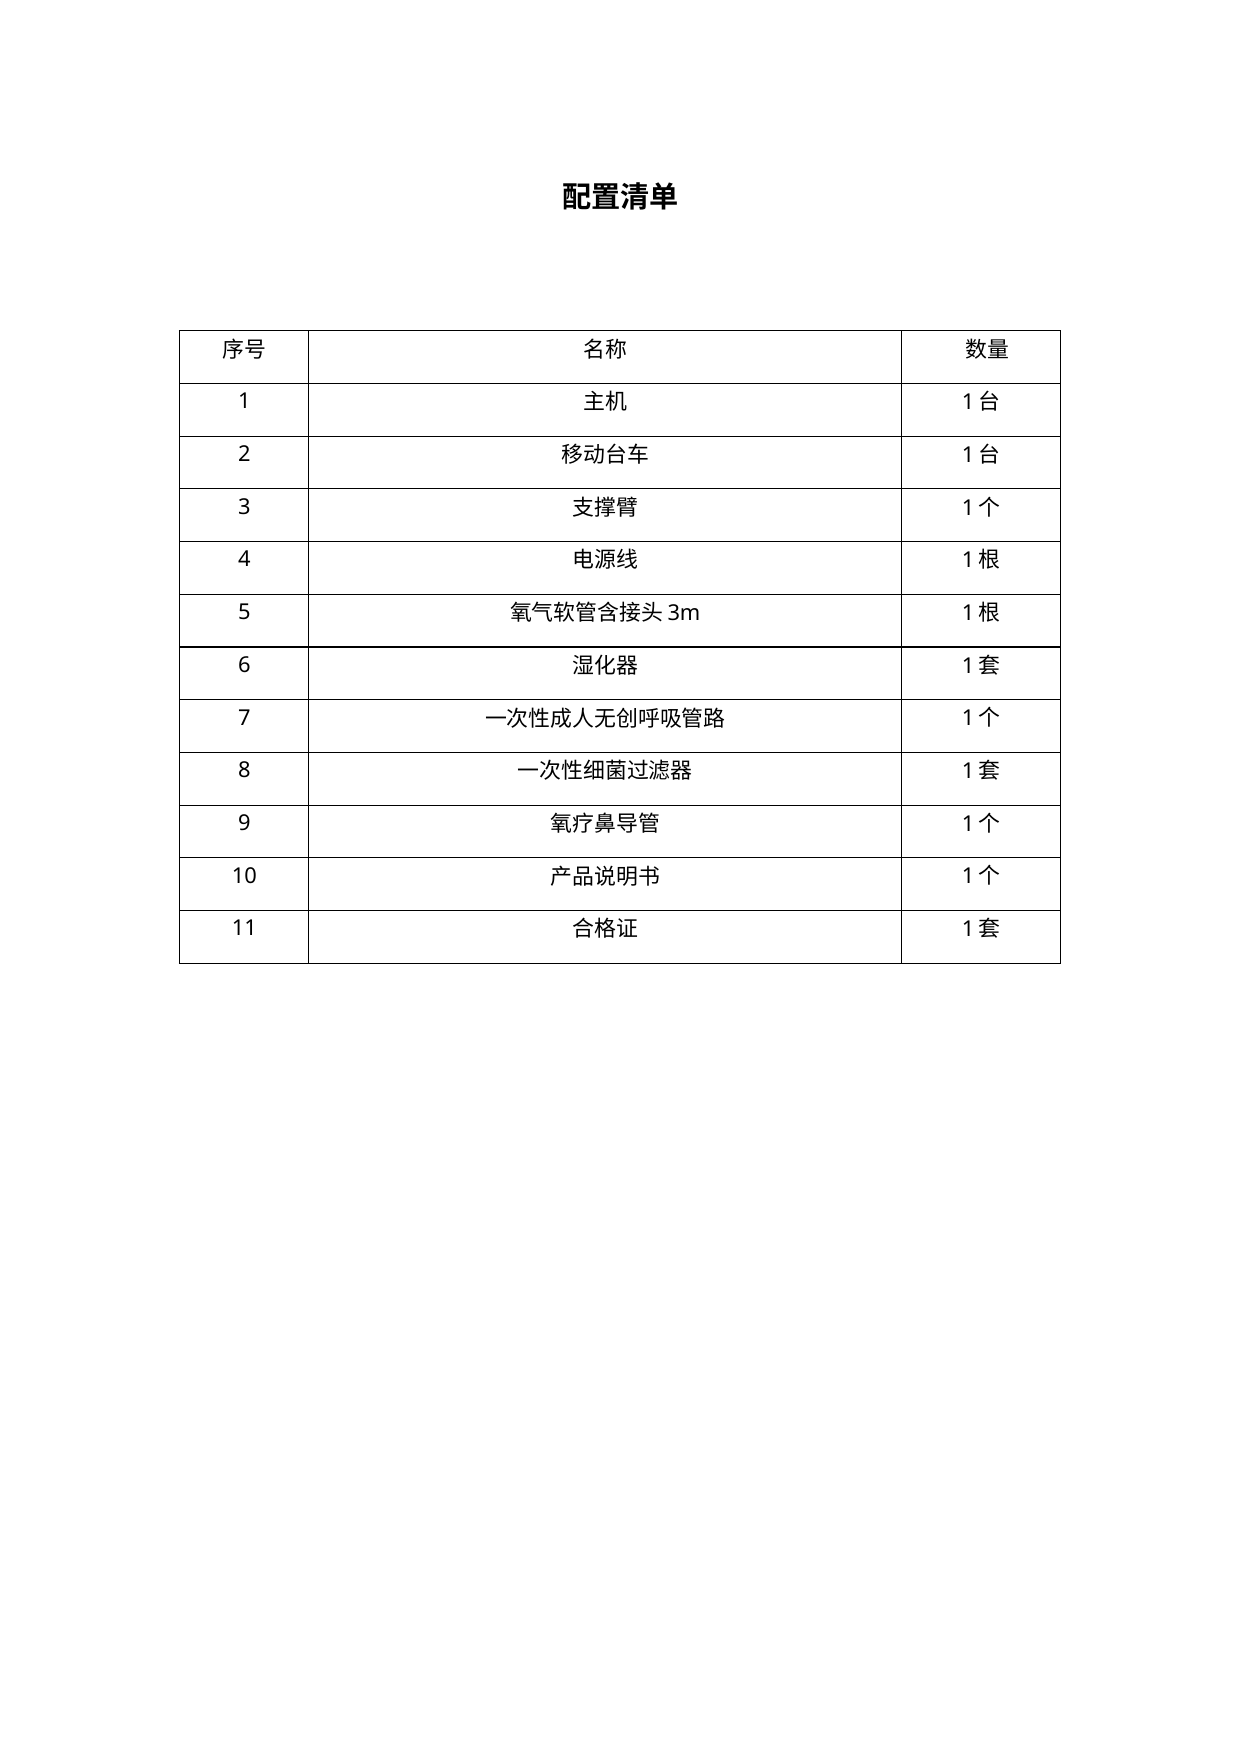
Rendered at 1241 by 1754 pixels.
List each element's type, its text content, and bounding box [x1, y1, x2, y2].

table_cell 1 [180, 384, 308, 436]
table_cell 湿化器 [309, 648, 901, 699]
table_cell 一次性成人无创呼吸管路 [309, 700, 901, 752]
table_header 序号 [180, 331, 308, 383]
table_cell 1个 [902, 700, 1060, 752]
table_cell 移动台车 [309, 437, 901, 488]
table_cell 合格证 [309, 911, 901, 963]
table_cell 9 [180, 806, 308, 857]
table_cell 主机 [309, 384, 901, 436]
table_cell 8 [180, 753, 308, 804]
table_header 名称 [309, 331, 901, 383]
table_cell 1根 [902, 542, 1060, 594]
table_cell 一次性细菌过滤器 [309, 753, 901, 804]
table_cell 2 [180, 437, 308, 488]
table_cell 氧疗鼻导管 [309, 806, 901, 857]
table_cell 11 [180, 911, 308, 963]
table_cell 1个 [902, 489, 1060, 541]
table_cell 1个 [902, 806, 1060, 857]
table_cell 1台 [902, 384, 1060, 436]
table_cell 1个 [902, 858, 1060, 910]
table_cell 1根 [902, 595, 1060, 646]
table_cell 3 [180, 489, 308, 541]
table_cell 1套 [902, 911, 1060, 963]
table_cell 10 [180, 858, 308, 910]
table_cell 电源线 [309, 542, 901, 594]
table_cell 6 [180, 648, 308, 699]
text 配置清单 [187, 162, 1053, 227]
table_cell 7 [180, 700, 308, 752]
table_cell 4 [180, 542, 308, 594]
table_header 数量 [902, 331, 1060, 383]
table_cell 1台 [902, 437, 1060, 488]
table_cell 产品说明书 [309, 858, 901, 910]
table_cell 氧气软管含接头3m [309, 595, 901, 646]
table_cell 支撑臂 [309, 489, 901, 541]
table_cell 1套 [902, 753, 1060, 804]
table_cell 1套 [902, 648, 1060, 699]
table_cell 5 [180, 595, 308, 646]
